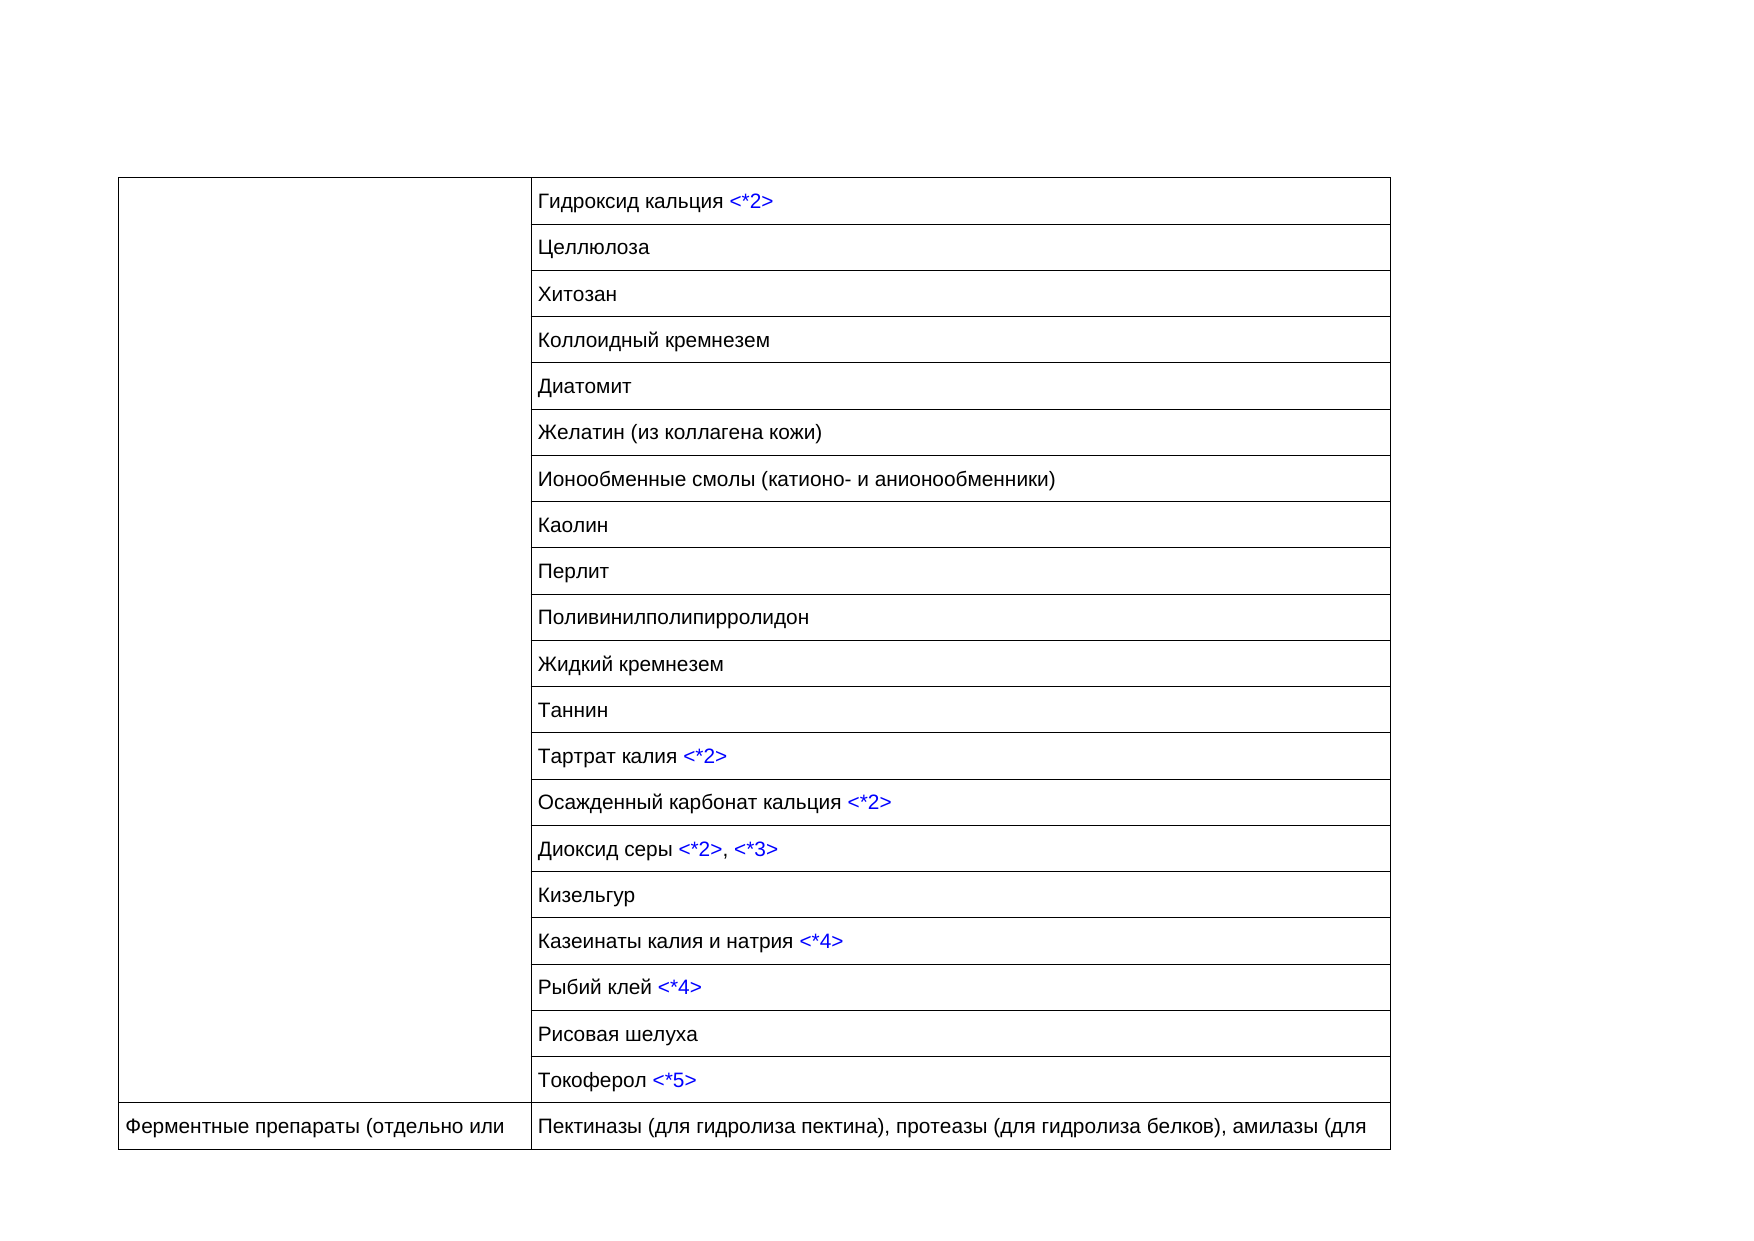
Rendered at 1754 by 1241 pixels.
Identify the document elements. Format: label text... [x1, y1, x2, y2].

table_cell Таннин [532, 687, 1390, 732]
table_cell Диатомит [532, 363, 1390, 408]
table_cell Хитозан [532, 271, 1390, 316]
table_cell Гидроксид кальция <*2> [532, 178, 1390, 223]
table_cell Жидкий кремнезем [532, 641, 1390, 686]
table_cell Токоферол <*5> [532, 1057, 1390, 1102]
table_cell Поливинилполипирролидон [532, 595, 1390, 640]
table_cell Кизельгур [532, 872, 1390, 917]
table_cell Рыбий клей <*4> [532, 965, 1390, 1010]
table_cell Тартрат калия <*2> [532, 733, 1390, 778]
table_cell Рисовая шелуха [532, 1011, 1390, 1056]
table_cell Коллоидный кремнезем [532, 317, 1390, 362]
table_cell Желатин (из коллагена кожи) [532, 410, 1390, 455]
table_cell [532, 1103, 1390, 1148]
table_cell Осажденный карбонат кальция <*2> [532, 780, 1390, 825]
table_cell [119, 1103, 531, 1148]
table_cell Диоксид серы <*2>, <*3> [532, 826, 1390, 871]
table_cell Каолин [532, 502, 1390, 547]
table_cell Перлит [532, 548, 1390, 593]
table_cell Казеинаты калия и натрия <*4> [532, 918, 1390, 963]
table_cell Ионообменные смолы (катионо- и анионообменники) [532, 456, 1390, 501]
table_cell Целлюлоза [532, 225, 1390, 270]
